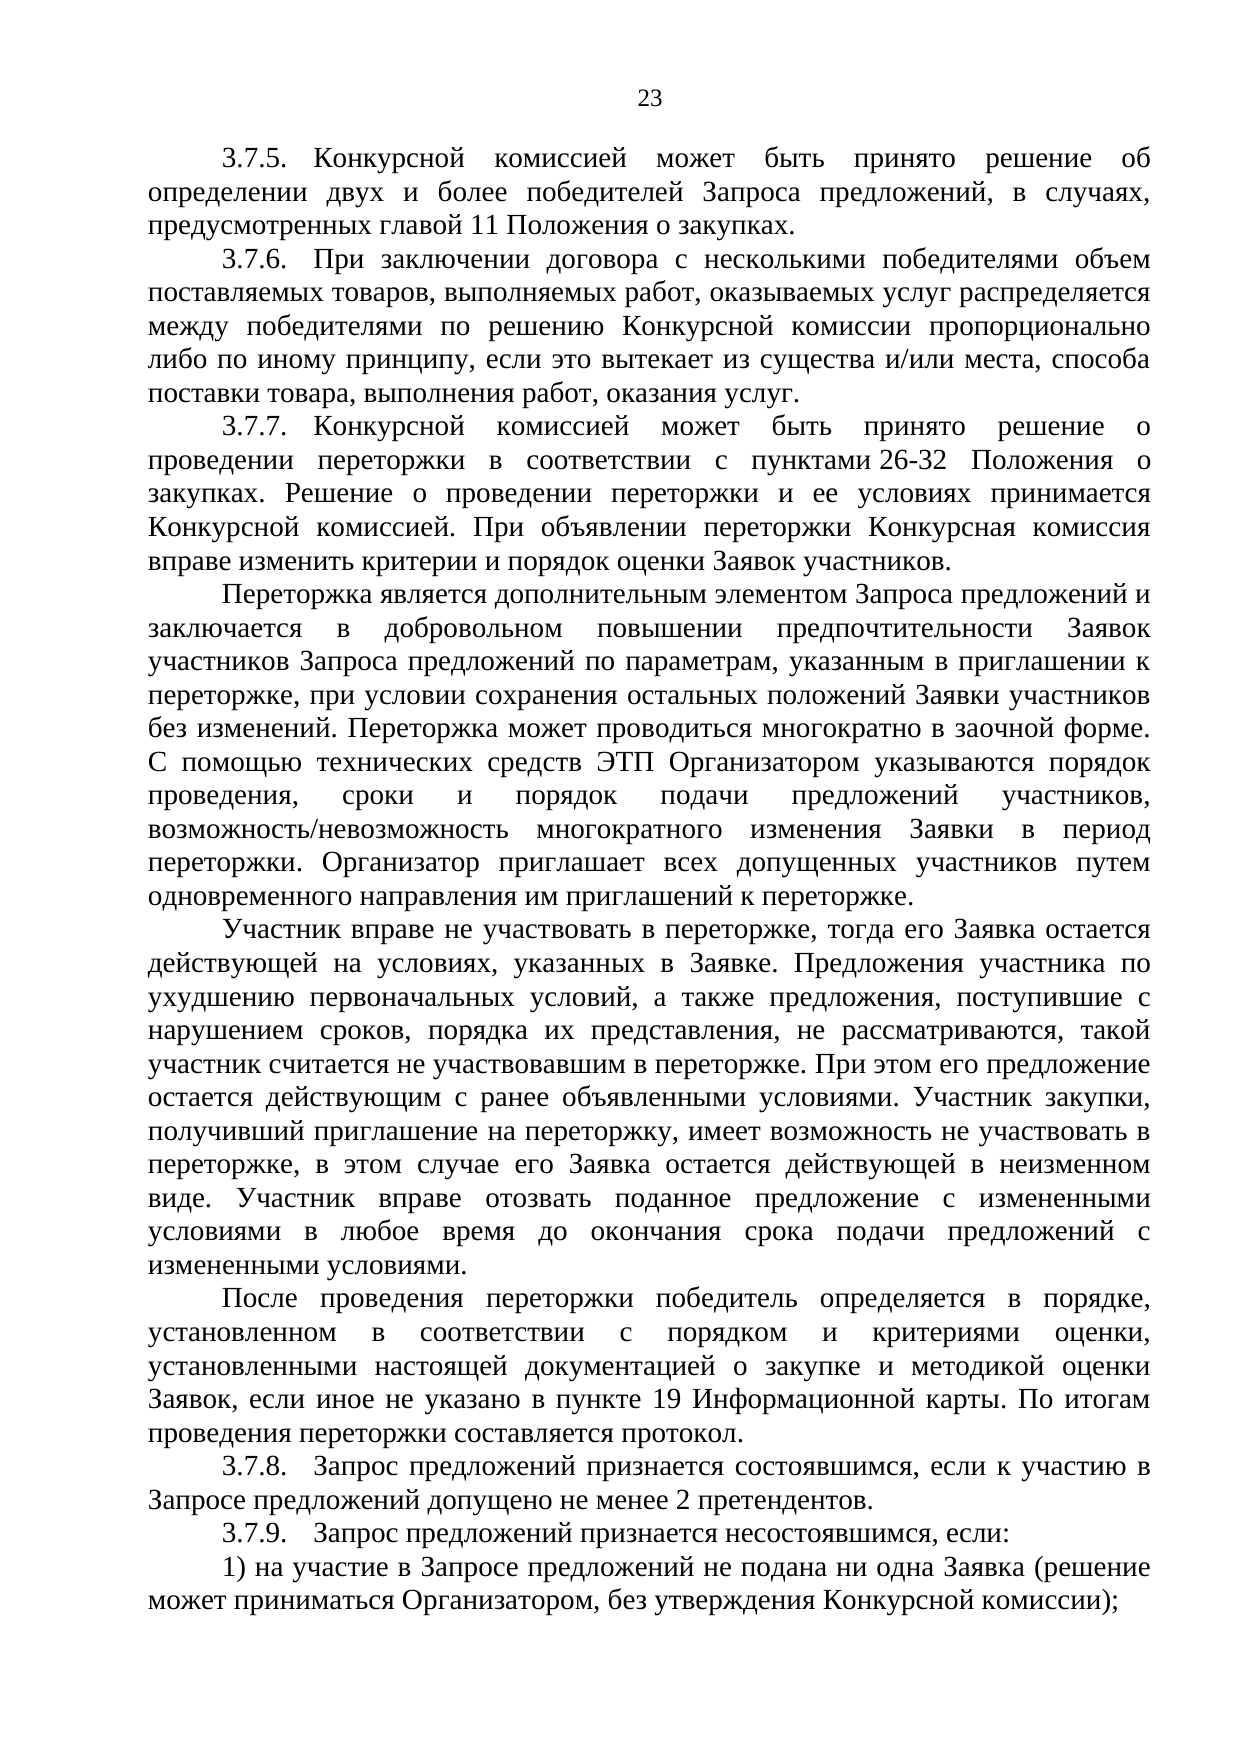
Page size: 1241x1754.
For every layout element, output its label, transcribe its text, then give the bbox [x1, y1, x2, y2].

text Участник вправе не участвовать в переторжке, тогда его Заявка остается действующей на условиях, указанных в Заявке. Предложения участника по ухудшению первоначальных условий, а также предложения, поступившие с нарушением сроков, порядка их представления, не рассматриваются, такой участник считается не участвовавшим в переторжке. При этом его предложение остается действующим с ранее объявленными условиями. Участник закупки, получивший приглашение на переторжку, имеет возможность не участвовать в переторжке, в этом случае его Заявка остается действующей в неизменном виде. Участник вправе отозвать поданное предложение с измененными условиями в любое время до окончания срока подачи предложений с измененными условиями. [148, 912, 1152, 1281]
list Запрос предложений признается несостоявшимся, если: [148, 1515, 1152, 1549]
text После проведения переторжки победитель определяется в порядке, установленном в соответствии с порядком и критериями оценки, установленными настоящей документацией о закупке и методикой оценки Заявок, если иное не указано в пункте 19 Информационной карты. По итогам проведения переторжки составляется протокол. [148, 1281, 1152, 1448]
text 1) на участие в Запросе предложений не подана ни одна Заявка (решение может приниматься Организатором, без утверждения Конкурсной комиссии); [148, 1549, 1152, 1616]
list Конкурсной комиссией может быть принято решение об определении двух и более победителей Запроса предложений, в случаях, предусмотренных главой 11 Положения о закупках. [148, 140, 1152, 241]
list Конкурсной комиссией может быть принято решение о проведении переторжки в соответствии с пунктами 26-32 Положения о закупках. Решение о проведении переторжки и ее условиях принимается Конкурсной комиссией. При объявлении переторжки Конкурсная комиссия вправе изменить критерии и порядок оценки Заявок участников. [148, 408, 1152, 576]
list Запрос предложений признается состоявшимся, если к участию в Запросе предложений допущено не менее 2 претендентов. [148, 1448, 1152, 1515]
list При заключении договора с несколькими победителями объем поставляемых товаров, выполняемых работ, оказываемых услуг распределяется между победителями по решению Конкурсной комиссии пропорционально либо по иному принципу, если это вытекает из существа и/или места, способа поставки товара, выполнения работ, оказания услуг. [148, 241, 1152, 408]
text Переторжка является дополнительным элементом Запроса предложений и заключается в добровольном повышении предпочтительности Заявок участников Запроса предложений по параметрам, указанным в приглашении к переторжке, при условии сохранения остальных положений Заявки участников без изменений. Переторжка может проводиться многократно в заочной форме. С помощью технических средств ЭТП Организатором указываются порядок проведения, сроки и порядок подачи предложений участников, возможность/невозможность многократного изменения Заявки в период переторжки. Организатор приглашает всех допущенных участников путем одновременного направления им приглашений к переторжке. [148, 576, 1152, 912]
